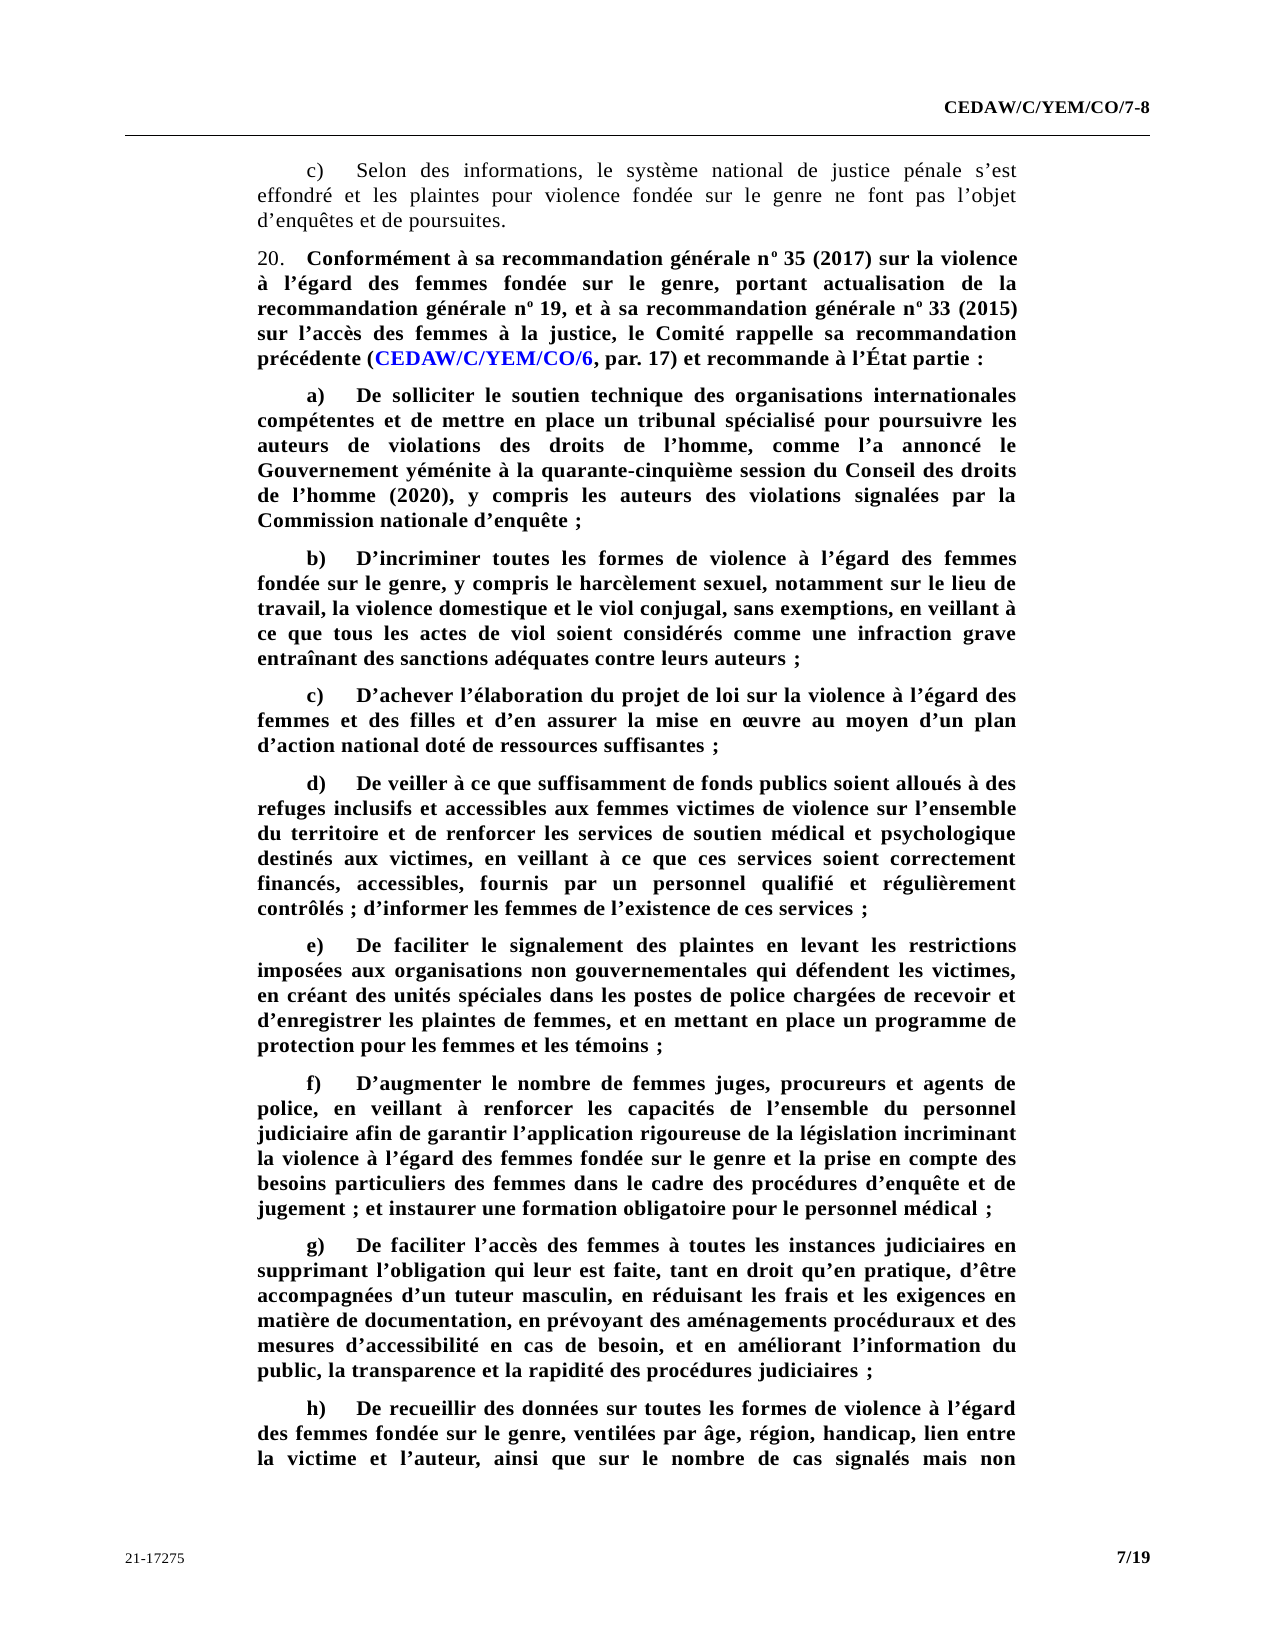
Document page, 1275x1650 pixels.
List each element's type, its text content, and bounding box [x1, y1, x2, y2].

text b) D’incriminer toutes les formes de violence à l’égard des femmes fondée sur le genre, y compris le harcèlement sexuel, notamment sur le lieu de travail, la violence domestique et le viol conjugal, sans exemptions, en veillant à ce que tous les actes de viol soient considérés comme une infraction grave entraînant des sanctions adéquates contre leurs auteurs ; [257, 545, 1018, 670]
text c) D’achever l’élaboration du projet de loi sur la violence à l’égard des femmes et des filles et d’en assurer la mise en œuvre au moyen d’un plan d’action national doté de ressources suffisantes ; [257, 682, 1018, 757]
text f) D’augmenter le nombre de femmes juges, procureurs et agents de police, en veillant à renforcer les capacités de l’ensemble du personnel judiciaire afin de garantir l’application rigoureuse de la législation incriminant la violence à l’égard des femmes fondée sur le genre et la prise en compte des besoins particuliers des femmes dans le cadre des procédures d’enquête et de jugement ; et instaurer une formation obligatoire pour le personnel médical ; [257, 1070, 1018, 1220]
text g) De faciliter l’accès des femmes à toutes les instances judiciaires en supprimant l’obligation qui leur est faite, tant en droit qu’en pratique, d’être accompagnées d’un tuteur masculin, en réduisant les frais et les exigences en matière de documentation, en prévoyant des aménagements procéduraux et des mesures d’accessibilité en cas de besoin, et en améliorant l’information du public, la transparence et la rapidité des procédures judiciaires ; [257, 1232, 1018, 1382]
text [257, 1395, 1018, 1470]
text d) De veiller à ce que suffisamment de fonds publics soient alloués à des refuges inclusifs et accessibles aux femmes victimes de violence sur l’ensemble du territoire et de renforcer les services de soutien médical et psychologique destinés aux victimes, en veillant à ce que ces services soient correctement financés, accessibles, fournis par un personnel qualifié et régulièrement contrôlés ; d’informer les femmes de l’existence de ces services ; [257, 770, 1018, 920]
text e) De faciliter le signalement des plaintes en levant les restrictions imposées aux organisations non gouvernementales qui défendent les victimes, en créant des unités spéciales dans les postes de police chargées de recevoir et d’enregistrer les plaintes de femmes, et en mettant en place un programme de protection pour les femmes et les témoins ; [257, 932, 1018, 1057]
list Conformément à sa recommandation générale no 35 (2017) sur la violence à l’égard des femmes fondée sur le genre, portant actualisation de la recommandation générale no 19, et à sa recommandation générale no 33 (2015) sur l’accès des femmes à la justice, le Comité rappelle sa recommandation précédente (CEDAW/C/YEM/CO/6, par. 17) et recommande à l’État partie : [257, 245, 1018, 370]
text a) De solliciter le soutien technique des organisations internationales compétentes et de mettre en place un tribunal spécialisé pour poursuivre les auteurs de violations des droits de l’homme, comme l’a annoncé le Gouvernement yéménite à la quarante-cinquième session du Conseil des droits de l’homme (2020), y compris les auteurs des violations signalées par la Commission nationale d’enquête ; [257, 382, 1018, 532]
text c) Selon des informations, le système national de justice pénale s’est effondré et les plaintes pour violence fondée sur le genre ne font pas l’objet d’enquêtes et de poursuites. [257, 157, 1018, 232]
